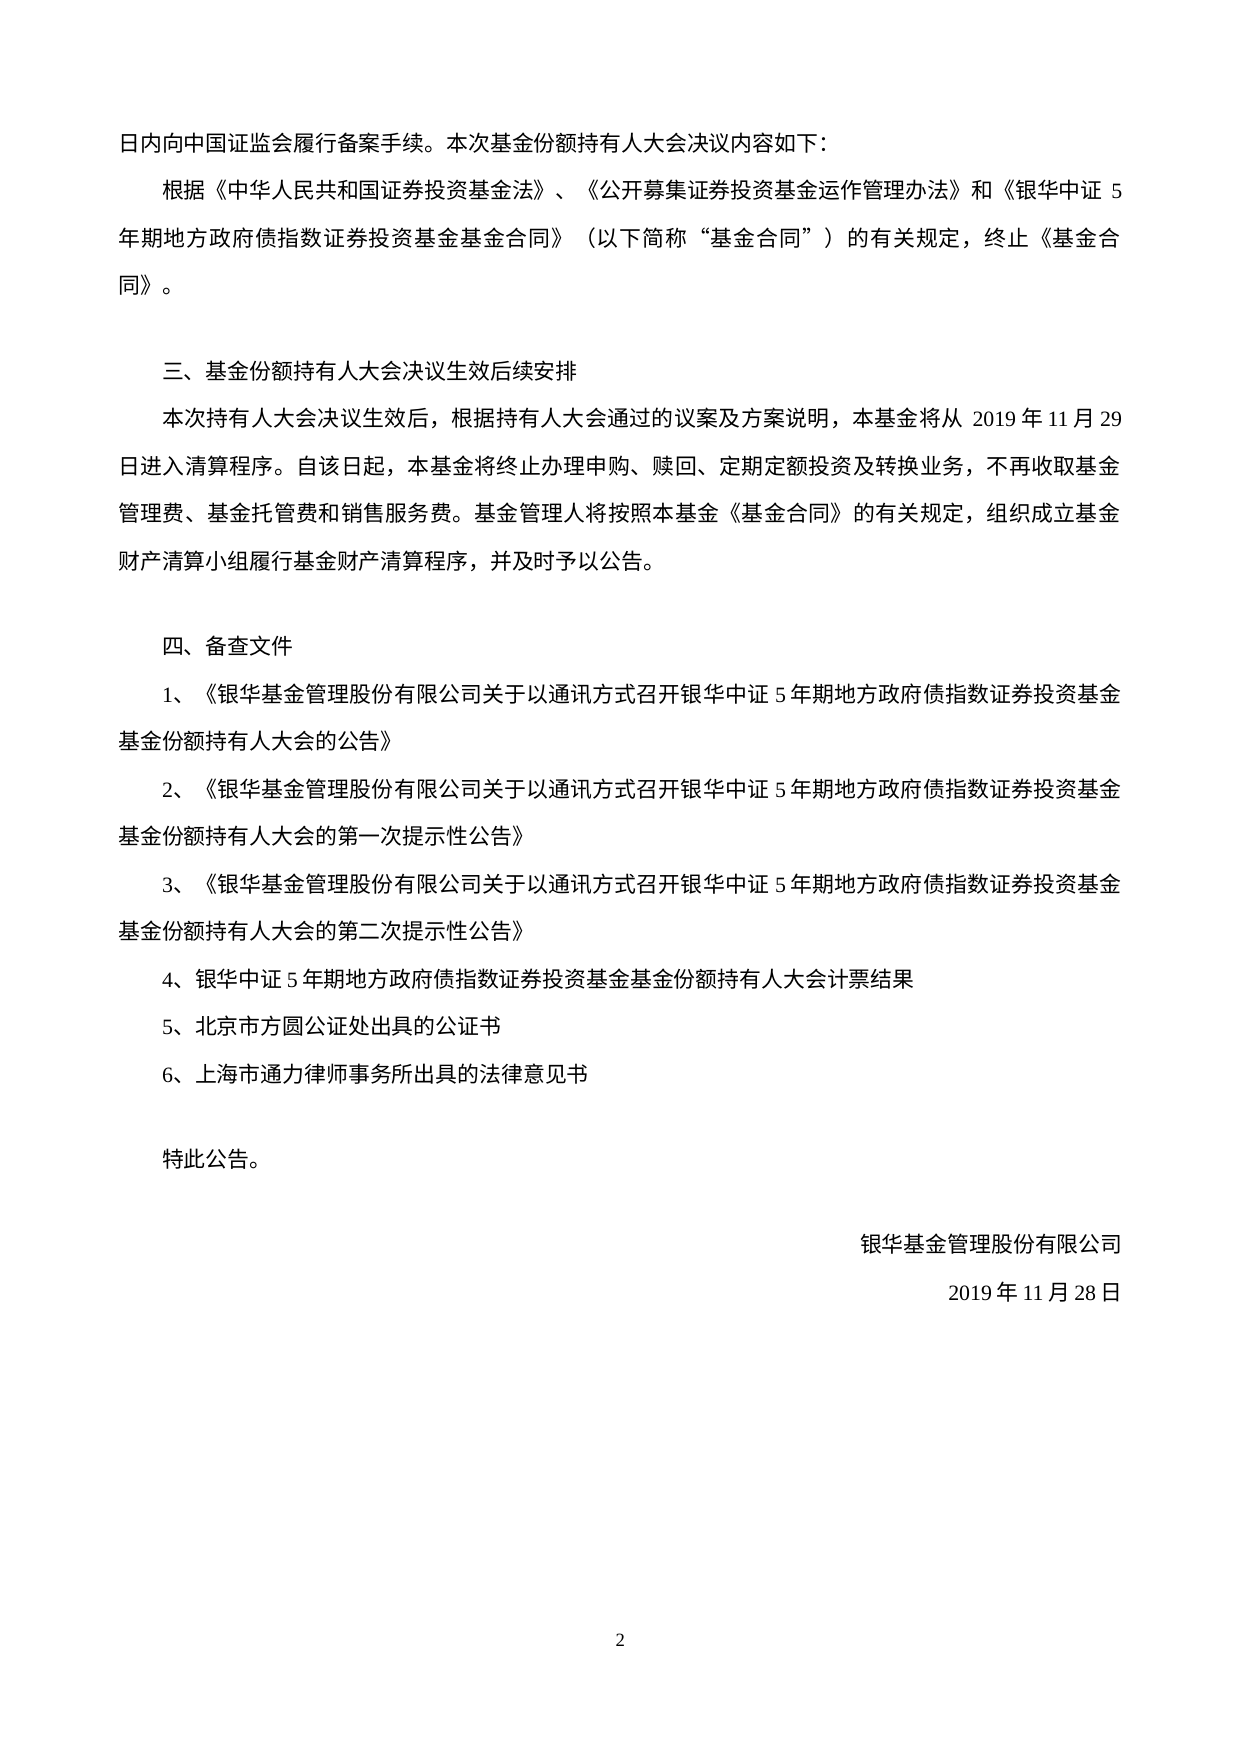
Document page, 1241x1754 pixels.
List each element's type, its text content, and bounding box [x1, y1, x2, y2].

text 2、《银华基金管理股份有限公司关于以通讯方式召开银华中证5年期地方政府债指数证券投资基金基金份额持有人大会的第一次提示性公告》 [118, 772, 1122, 851]
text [118, 126, 1122, 158]
text 四、备查文件 [118, 629, 1122, 661]
text 银华基金管理股份有限公司 [118, 1227, 1122, 1259]
text 三、基金份额持有人大会决议生效后续安排 [118, 354, 1122, 386]
text 6、上海市通力律师事务所出具的法律意见书 [118, 1057, 1122, 1088]
text 3、《银华基金管理股份有限公司关于以通讯方式召开银华中证5年期地方政府债指数证券投资基金基金份额持有人大会的第二次提示性公告》 [118, 867, 1122, 946]
text 4、银华中证5年期地方政府债指数证券投资基金基金份额持有人大会计票结果 [118, 962, 1122, 993]
text 1、《银华基金管理股份有限公司关于以通讯方式召开银华中证5年期地方政府债指数证券投资基金基金份额持有人大会的公告》 [118, 677, 1122, 756]
text 特此公告。 [118, 1142, 1122, 1174]
text 5、北京市方圆公证处出具的公证书 [118, 1009, 1122, 1041]
text 本次持有人大会决议生效后，根据持有人大会通过的议案及方案说明，本基金将从2019年11月29日进入清算程序。自该日起，本基金将终止办理申购、赎回、定期定额投资及转换业务，不再收取基金管理费、基金托管费和销售服务费。基金管理人将按照本基金《基金合同》的有关规定，组织成立基金财产清算小组履行基金财产清算程序，并及时予以公告。 [118, 401, 1122, 576]
text 2019年11月28日 [118, 1275, 1122, 1306]
text 根据《中华人民共和国证券投资基金法》、《公开募集证券投资基金运作管理办法》和《银华中证5年期地方政府债指数证券投资基金基金合同》（以下简称“基金合同”）的有关规定，终止《基金合同》。 [118, 173, 1122, 300]
